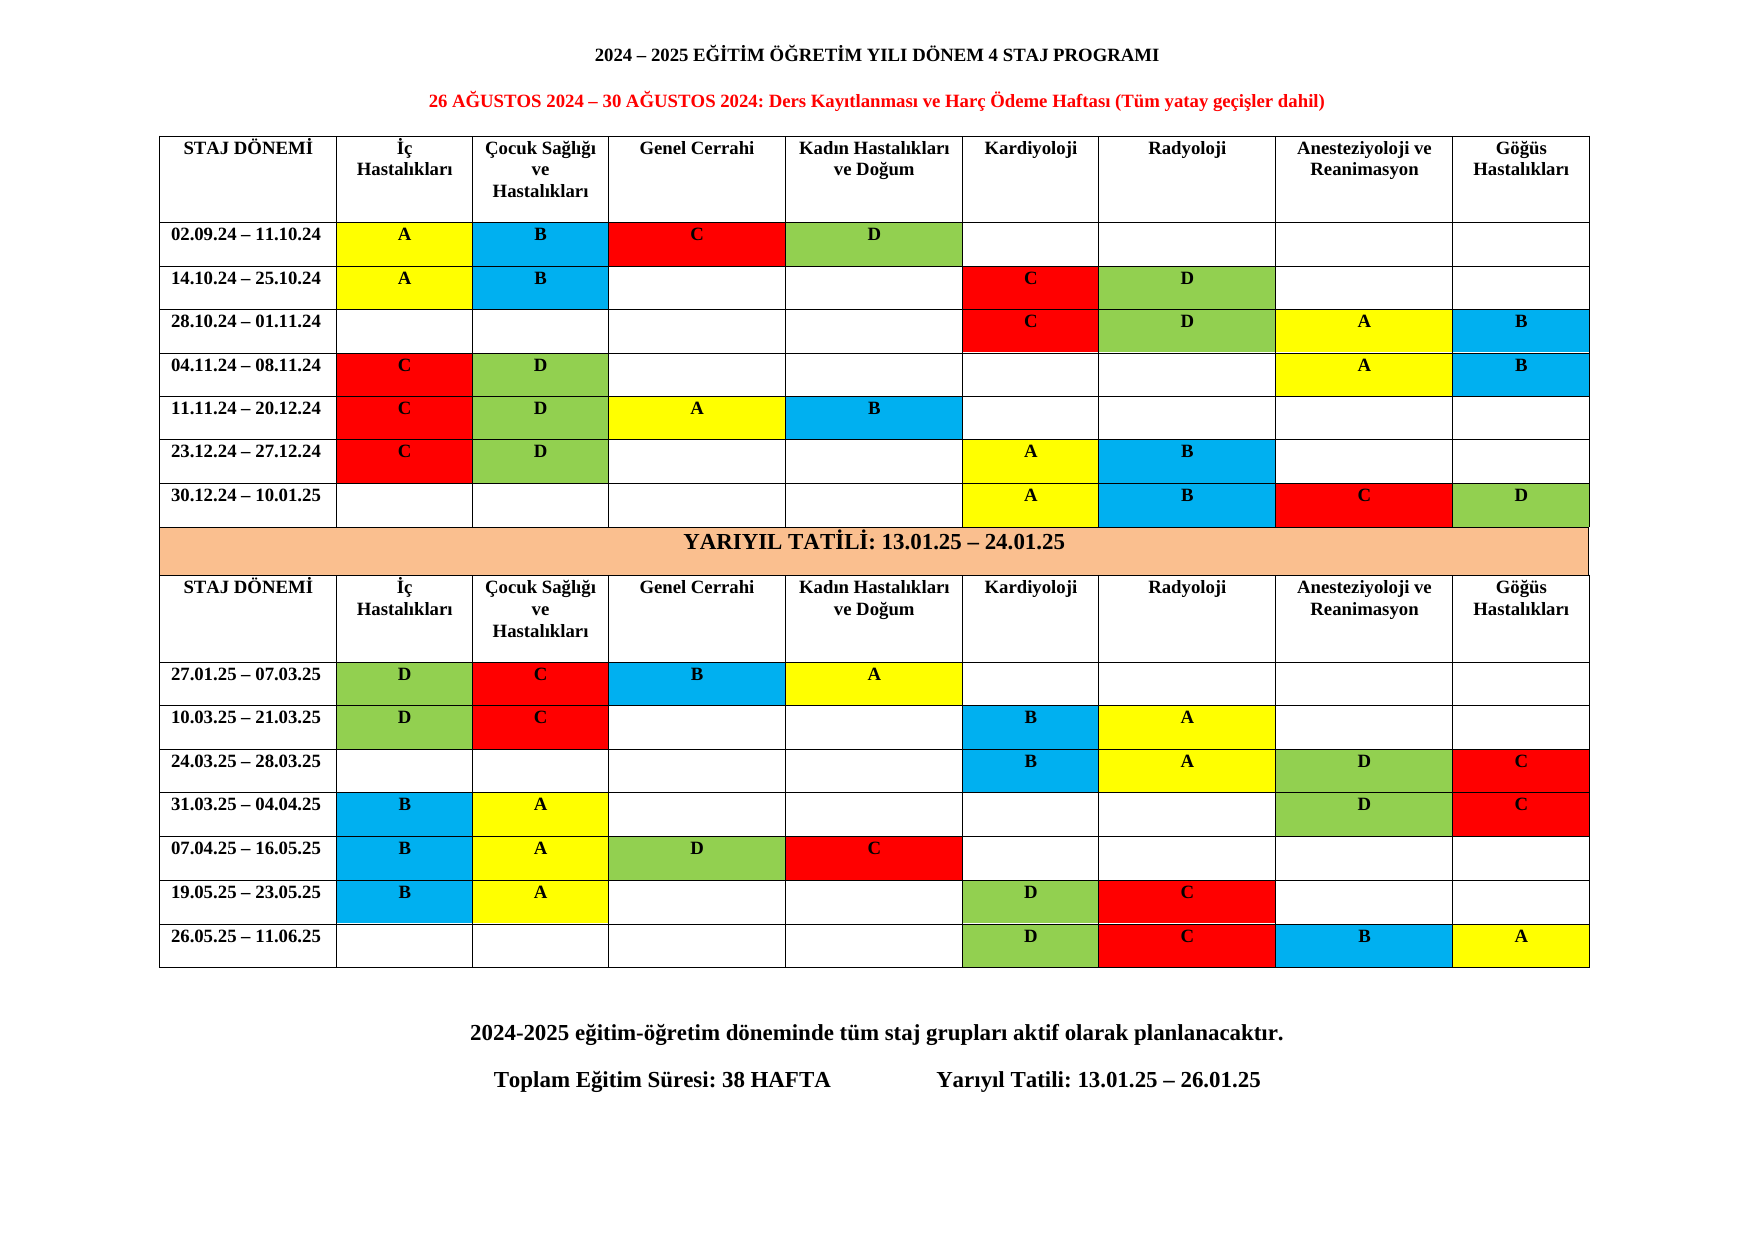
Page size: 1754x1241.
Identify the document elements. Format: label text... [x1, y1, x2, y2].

table_cell B [1099, 440, 1275, 483]
table_cell [1453, 223, 1589, 266]
table_cell İç Hastalıkları [337, 576, 472, 662]
table_cell A [337, 223, 472, 266]
table_cell B [337, 793, 472, 836]
table_cell [337, 750, 472, 792]
table_cell B [1276, 925, 1452, 967]
table_cell D [1276, 793, 1452, 836]
table_cell [1453, 397, 1589, 439]
text 2024 – 2025 EĞİTİM ÖĞRETİM YILI DÖNEM 4 STAJ PROGRAMI [148, 44, 1606, 66]
table_cell [786, 267, 962, 309]
table_cell STAJ DÖNEMİ [160, 576, 336, 662]
table_cell [609, 750, 785, 792]
table_cell [1276, 440, 1452, 483]
table_cell [963, 354, 1098, 396]
table_cell 07.04.25 – 16.05.25 [160, 837, 336, 880]
table_cell [473, 925, 608, 967]
table_cell B [1453, 310, 1589, 352]
table_cell [1453, 881, 1589, 923]
table_cell [609, 793, 785, 836]
table_cell B [1099, 484, 1275, 527]
table_cell [1099, 354, 1275, 396]
table_cell C [963, 310, 1098, 352]
table_header Genel Cerrahi [609, 137, 785, 222]
table_cell D [337, 663, 472, 705]
table_cell 02.09.24 – 11.10.24 [160, 223, 336, 266]
table_cell [1099, 223, 1275, 266]
table_cell Göğüs Hastalıkları [1453, 576, 1589, 662]
table_cell A [963, 484, 1098, 527]
table_cell Kadın Hastalıkları ve Doğum [786, 576, 962, 662]
table_cell 10.03.25 – 21.03.25 [160, 706, 336, 749]
table_cell [473, 750, 608, 792]
table_cell 31.03.25 – 04.04.25 [160, 793, 336, 836]
table_cell Kardiyoloji [963, 576, 1098, 662]
table_cell [1276, 397, 1452, 439]
text 26 AĞUSTOS 2024 – 30 AĞUSTOS 2024: Ders Kayıtlanması ve Harç Ödeme Haftası (Tüm yatay geçişler dahil) [148, 90, 1606, 112]
table_cell [609, 706, 785, 749]
text Toplam Eğitim Süresi: 38 HAFTA Yarıyıl Tatili: 13.01.25 – 26.01.25 [148, 1066, 1606, 1093]
table_cell A [1099, 706, 1275, 749]
table_cell [786, 354, 962, 396]
table_cell C [963, 267, 1098, 309]
table_cell [337, 310, 472, 352]
table_header Anesteziyoloji ve Reanimasyon [1276, 137, 1452, 222]
table_cell A [1453, 925, 1589, 967]
table_cell [963, 837, 1098, 880]
table_cell [609, 440, 785, 483]
table_cell A [609, 397, 785, 439]
table_cell [786, 440, 962, 483]
table_cell 19.05.25 – 23.05.25 [160, 881, 336, 923]
table_cell [963, 397, 1098, 439]
table_header Kardiyoloji [963, 137, 1098, 222]
table_cell [609, 354, 785, 396]
table_cell Anesteziyoloji ve Reanimasyon [1276, 576, 1452, 662]
table_cell [1276, 837, 1452, 880]
table_cell B [337, 837, 472, 880]
table_cell [1453, 663, 1589, 705]
table_cell B [473, 267, 608, 309]
table_cell B [473, 223, 608, 266]
table_cell B [786, 397, 962, 439]
table_header İç Hastalıkları [337, 137, 472, 222]
table_cell 26.05.25 – 11.06.25 [160, 925, 336, 967]
table_cell [1453, 267, 1589, 309]
table_cell [1276, 881, 1452, 923]
table_cell D [1099, 267, 1275, 309]
table_cell [609, 881, 785, 923]
table_cell C [1453, 793, 1589, 836]
table_cell 04.11.24 – 08.11.24 [160, 354, 336, 396]
table_cell [1453, 440, 1589, 483]
table_cell A [963, 440, 1098, 483]
table_cell [1276, 706, 1452, 749]
table_cell D [473, 354, 608, 396]
table_cell D [786, 223, 962, 266]
table_cell B [963, 706, 1098, 749]
table_cell [786, 881, 962, 923]
table_cell Radyoloji [1099, 576, 1275, 662]
table_cell [1276, 267, 1452, 309]
table_cell [1099, 397, 1275, 439]
table_cell [1276, 663, 1452, 705]
table_cell [786, 793, 962, 836]
table_cell Genel Cerrahi [609, 576, 785, 662]
table_cell C [1099, 925, 1275, 967]
table_cell C [609, 223, 785, 266]
table_cell 23.12.24 – 27.12.24 [160, 440, 336, 483]
table_cell [963, 663, 1098, 705]
table_cell C [473, 706, 608, 749]
table_cell 11.11.24 – 20.12.24 [160, 397, 336, 439]
table_cell D [337, 706, 472, 749]
table_cell A [1276, 310, 1452, 352]
table_cell D [473, 440, 608, 483]
table_cell C [1099, 881, 1275, 923]
table_cell C [337, 354, 472, 396]
table_cell D [1099, 310, 1275, 352]
table_cell YARIYIL TATİLİ: 13.01.25 – 24.01.25 [160, 528, 1588, 575]
table_cell D [963, 925, 1098, 967]
table_cell [786, 484, 962, 527]
table_cell [963, 223, 1098, 266]
table_cell A [786, 663, 962, 705]
table_cell B [963, 750, 1098, 792]
table_cell [609, 310, 785, 352]
table_cell [609, 484, 785, 527]
table_cell C [1453, 750, 1589, 792]
table_cell [609, 925, 785, 967]
table_cell D [473, 397, 608, 439]
table_header Radyoloji [1099, 137, 1275, 222]
table_cell [963, 793, 1098, 836]
table_cell A [473, 881, 608, 923]
table_cell [1453, 706, 1589, 749]
table_cell 28.10.24 – 01.11.24 [160, 310, 336, 352]
table_cell [1099, 793, 1275, 836]
table_header Göğüs Hastalıkları [1453, 137, 1589, 222]
table_cell C [1276, 484, 1452, 527]
table_cell B [609, 663, 785, 705]
table_cell D [609, 837, 785, 880]
table_cell D [1276, 750, 1452, 792]
table_cell [786, 706, 962, 749]
table_cell [786, 750, 962, 792]
table_cell [786, 925, 962, 967]
table_cell C [786, 837, 962, 880]
table_cell A [1099, 750, 1275, 792]
table_cell B [1453, 354, 1589, 396]
table_cell C [337, 397, 472, 439]
table_cell [609, 267, 785, 309]
table_cell D [963, 881, 1098, 923]
table_cell 30.12.24 – 10.01.25 [160, 484, 336, 527]
table_header STAJ DÖNEMİ [160, 137, 336, 222]
table_cell [1276, 223, 1452, 266]
table_cell A [473, 837, 608, 880]
table_cell A [1276, 354, 1452, 396]
table_cell C [337, 440, 472, 483]
table_cell [337, 925, 472, 967]
table_cell [1099, 663, 1275, 705]
table_cell 24.03.25 – 28.03.25 [160, 750, 336, 792]
table_cell 14.10.24 – 25.10.24 [160, 267, 336, 309]
table_header Çocuk Sağlığı ve Hastalıkları [473, 137, 608, 222]
table_cell A [337, 267, 472, 309]
table_cell A [473, 793, 608, 836]
table_cell [1453, 837, 1589, 880]
table_cell 27.01.25 – 07.03.25 [160, 663, 336, 705]
table_cell [1099, 837, 1275, 880]
table_cell C [473, 663, 608, 705]
table_cell [786, 310, 962, 352]
table_cell [473, 484, 608, 527]
table_cell D [1453, 484, 1589, 527]
text 2024-2025 eğitim-öğretim döneminde tüm staj grupları aktif olarak planlanacaktır. [148, 1019, 1606, 1045]
table_header Kadın Hastalıkları ve Doğum [786, 137, 962, 222]
table_cell B [337, 881, 472, 923]
table_cell [473, 310, 608, 352]
table_cell Çocuk Sağlığı ve Hastalıkları [473, 576, 608, 662]
table_cell [337, 484, 472, 527]
